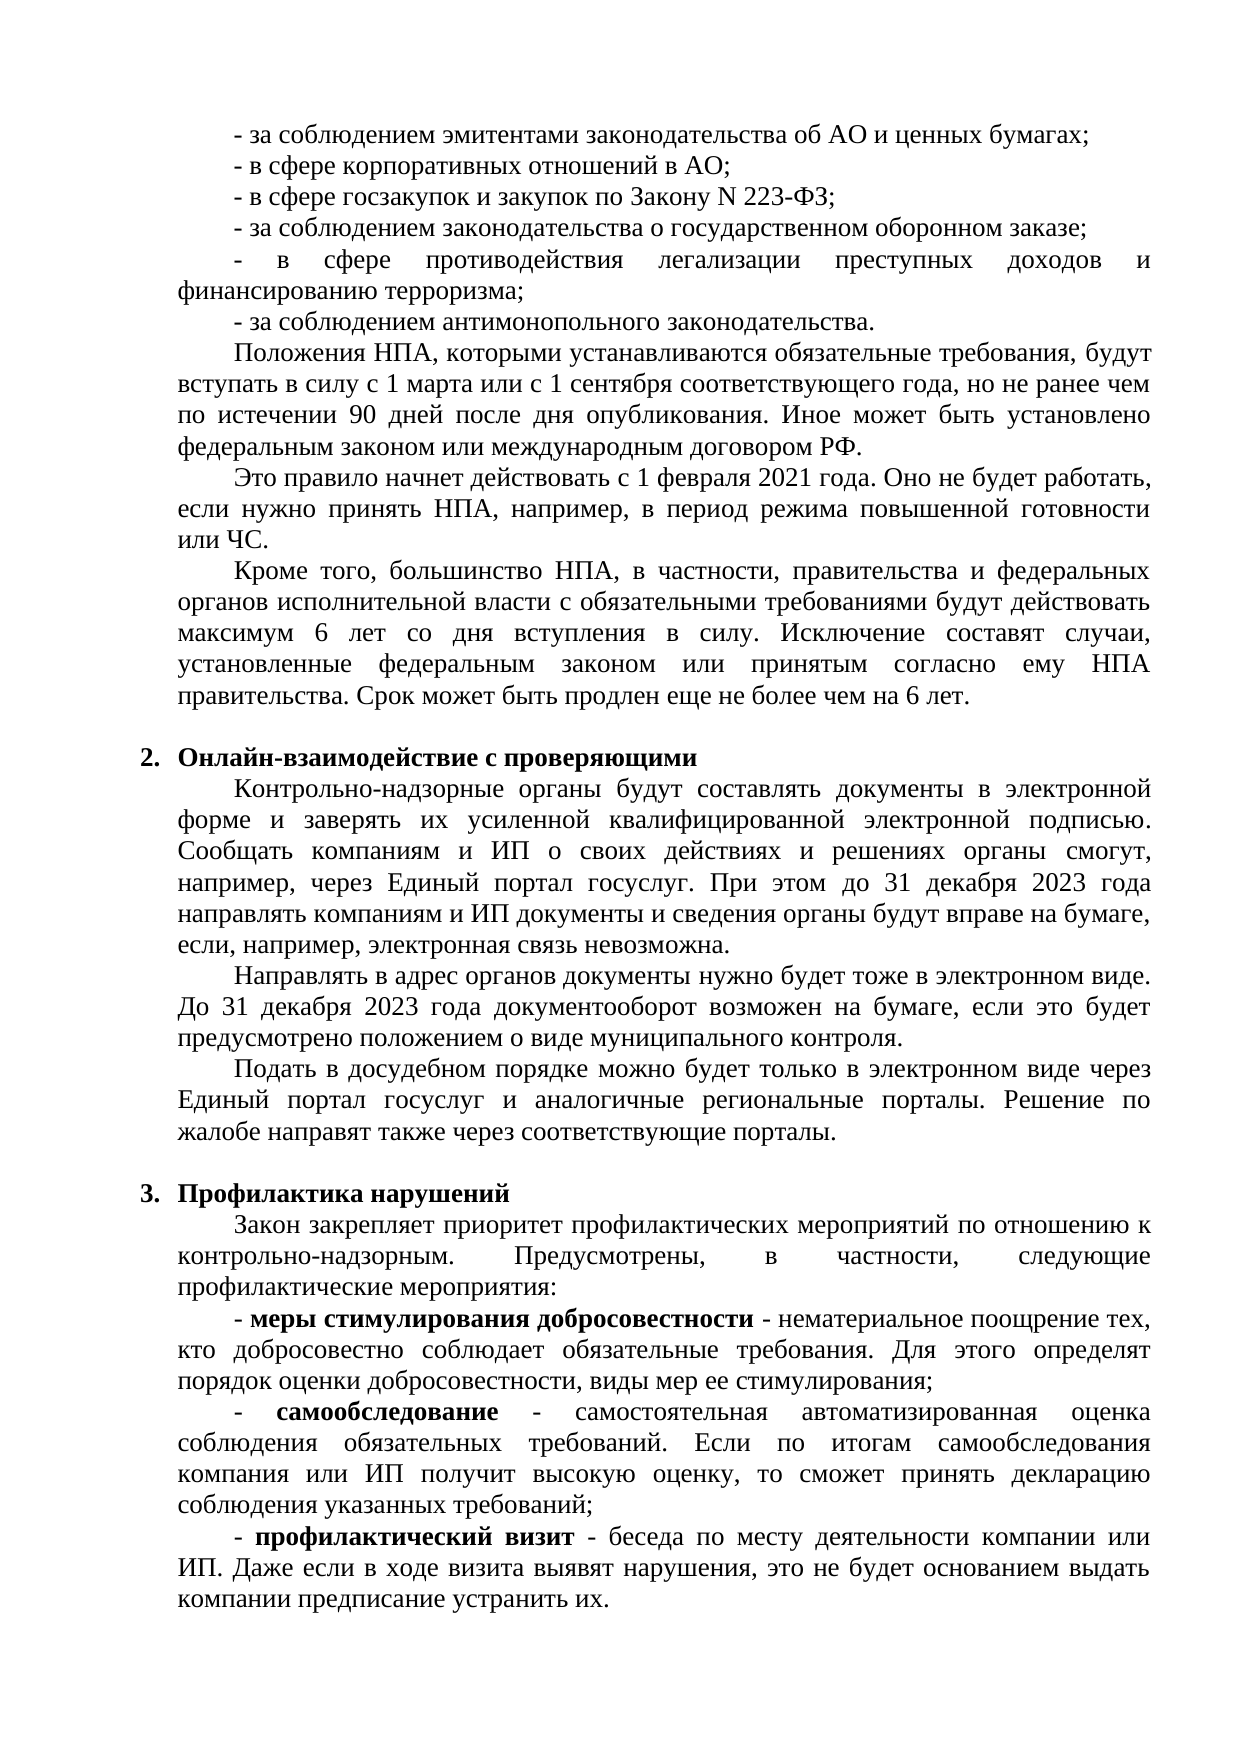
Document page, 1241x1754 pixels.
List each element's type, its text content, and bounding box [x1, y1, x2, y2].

text - в сфере госзакупок и закупок по Закону N 223-ФЗ; [177, 180, 1152, 212]
text Закон закрепляет приоритет профилактических мероприятий по отношению к контрольно-надзорным. Предусмотрены, в частности, следующие профилактические мероприятия: [177, 1208, 1152, 1302]
text - меры стимулирования добросовестности - нематериальное поощрение тех, кто добросовестно соблюдает обязательные требования. Для этого определят порядок оценки добросовестности, виды мер ее стимулирования; [177, 1302, 1152, 1395]
text Контрольно-надзорные органы будут составлять документы в электронной форме и заверять их усиленной квалифицированной электронной подписью. Сообщать компаниям и ИП о своих действиях и решениях органы смогут, например, через Единый портал госуслуг. При этом до 31 декабря 2023 года направлять компаниям и ИП документы и сведения органы будут вправе на бумаге, если, например, электронная связь невозможна. [177, 772, 1152, 959]
text - за соблюдением эмитентами законодательства об АО и ценных бумагах; [177, 118, 1152, 149]
list Профилактика нарушений [140, 1177, 1152, 1208]
text - в сфере противодействия легализации преступных доходов и финансированию терроризма; [177, 243, 1152, 305]
text Направлять в адрес органов документы нужно будет тоже в электронном виде. До 31 декабря 2023 года документооборот возможен на бумаге, если это будет предусмотрено положением о виде муниципального контроля. [177, 959, 1152, 1052]
text Подать в досудебном порядке можно будет только в электронном виде через Единый портал госуслуг и аналогичные региональные порталы. Решение по жалобе направят также через соответствующие порталы. [177, 1052, 1152, 1146]
text - за соблюдением антимонопольного законодательства. [177, 305, 1152, 336]
text - за соблюдением законодательства о государственном оборонном заказе; [177, 212, 1152, 243]
text Положения НПА, которыми устанавливаются обязательные требования, будут вступать в силу с 1 марта или с 1 сентября соответствующего года, но не ранее чем по истечении 90 дней после дня опубликования. Иное может быть установлено федеральным законом или международным договором РФ. [177, 336, 1152, 461]
text Кроме того, большинство НПА, в частности, правительства и федеральных органов исполнительной власти с обязательными требованиями будут действовать максимум 6 лет со дня вступления в силу. Исключение составят случаи, установленные федеральным законом или принятым согласно ему НПА правительства. Срок может быть продлен еще не более чем на 6 лет. [177, 554, 1152, 710]
text - профилактический визит - беседа по месту деятельности компании или ИП. Даже если в ходе визита выявят нарушения, это не будет основанием выдать компании предписание устранить их. [177, 1520, 1152, 1613]
text Это правило начнет действовать с 1 февраля 2021 года. Оно не будет работать, если нужно принять НПА, например, в период режима повышенной готовности или ЧС. [177, 461, 1152, 554]
list Онлайн-взаимодействие с проверяющими [140, 741, 1152, 772]
text - в сфере корпоративных отношений в АО; [177, 149, 1152, 180]
text - самообследование - самостоятельная автоматизированная оценка соблюдения обязательных требований. Если по итогам самообследования компания или ИП получит высокую оценку, то сможет принять декларацию соблюдения указанных требований; [177, 1395, 1152, 1520]
